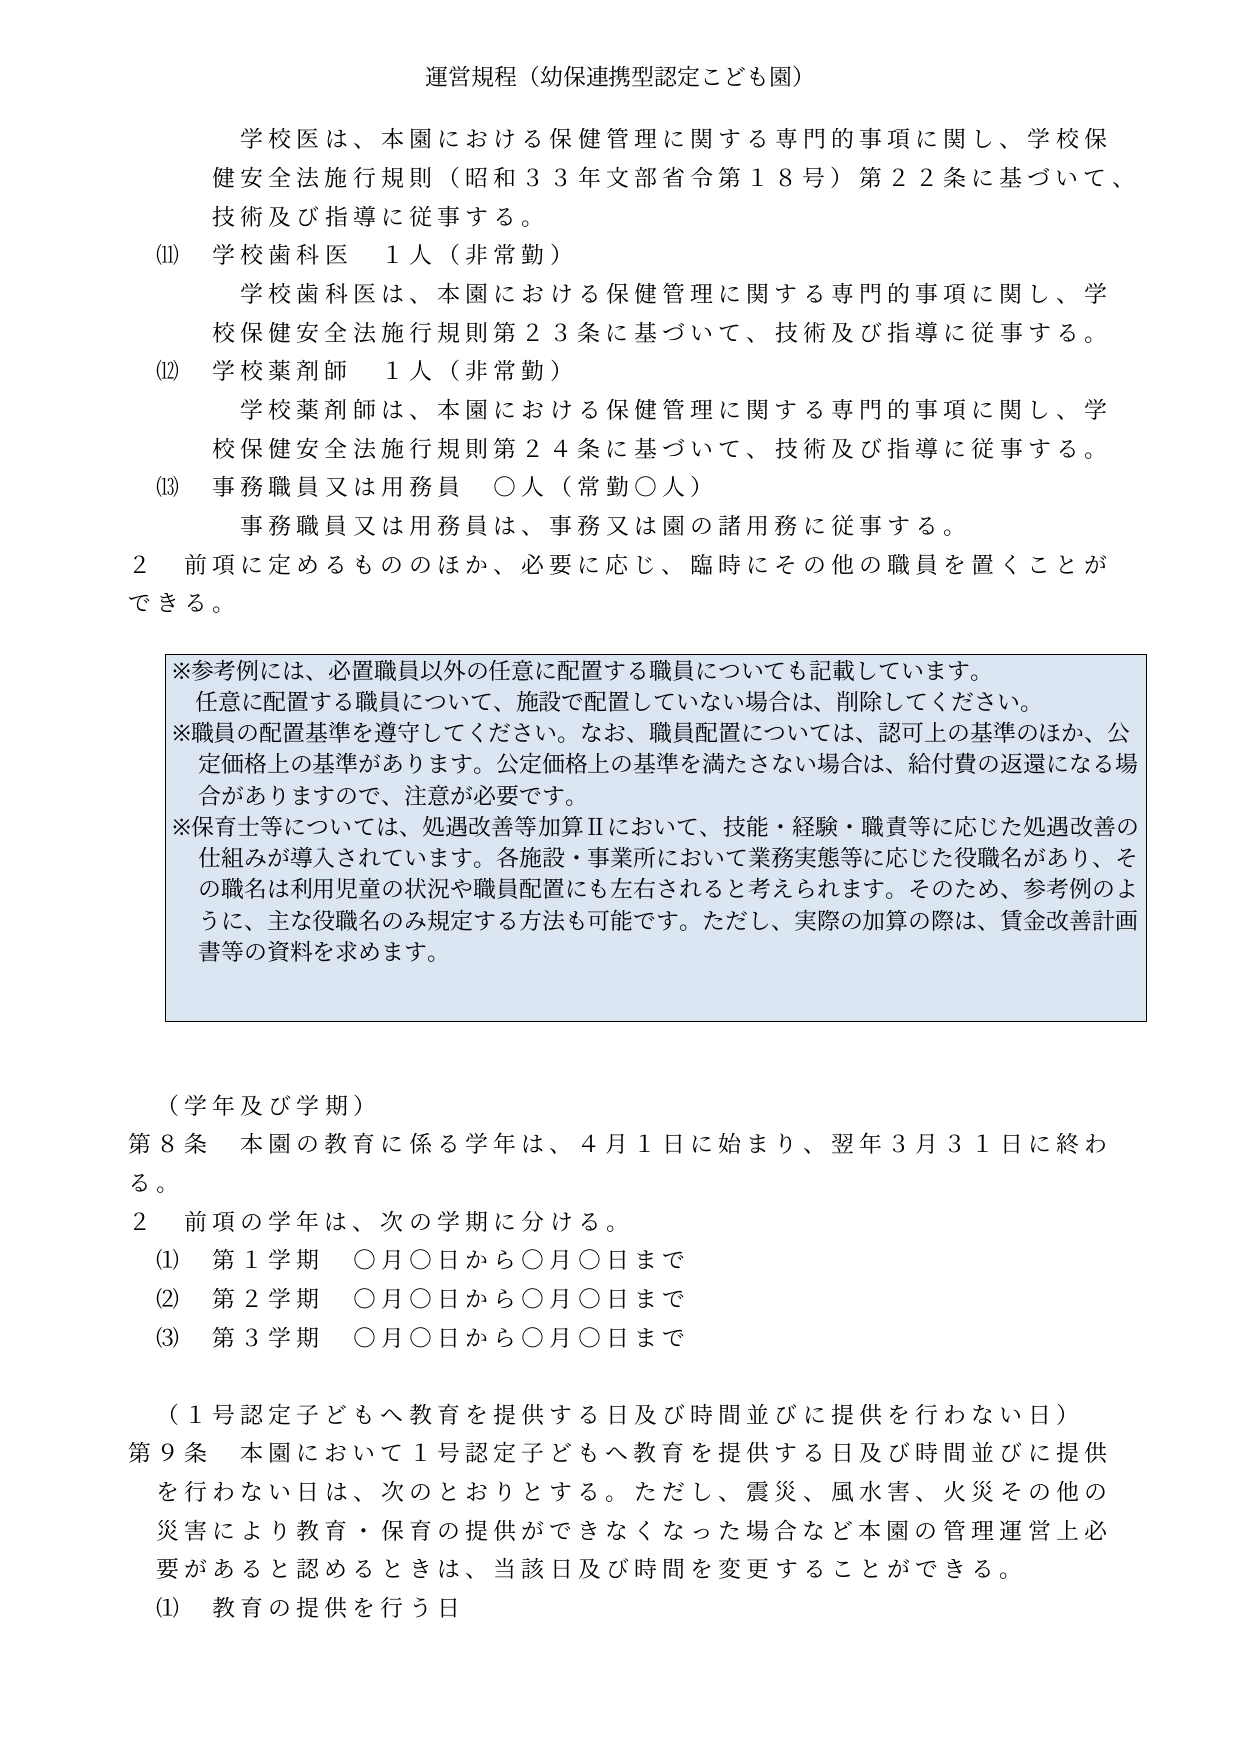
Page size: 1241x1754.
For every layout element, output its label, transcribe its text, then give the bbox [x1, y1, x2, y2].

text ２ 前項に定めるもののほか、必要に応じ、臨時にその他の職員を置くことができる。 [128, 544, 1112, 621]
text 学校医は、本園における保健管理に関する専門的事項に関し、学校保健安全法施行規則（昭和３３年文部省令第１８号）第２２条に基づいて、技術及び指導に従事する。 [128, 119, 1112, 235]
text ⑾ 学校歯科医 １人（非常勤） [128, 235, 1112, 273]
text ⑴ 教育の提供を行う日 [128, 1587, 1112, 1626]
text （学年及び学期） [128, 1085, 1112, 1123]
text ⑵ 第２学期 ○月○日から○月○日まで [128, 1278, 1112, 1317]
text ⑶ 第３学期 ○月○日から○月○日まで [128, 1317, 1112, 1355]
text ２ 前項の学年は、次の学期に分ける。 [128, 1201, 1112, 1239]
text （１号認定子どもへ教育を提供する日及び時間並びに提供を行わない日） [128, 1394, 1112, 1433]
text 事務職員又は用務員は、事務又は園の諸用務に従事する。 [128, 505, 1112, 544]
text 第８条 本園の教育に係る学年は、４月１日に始まり、翌年３月３１日に終わる。 [128, 1123, 1112, 1201]
text ⑴ 第１学期 ○月○日から○月○日まで [128, 1239, 1112, 1278]
text 学校歯科医は、本園における保健管理に関する専門的事項に関し、学校保健安全法施行規則第２３条に基づいて、技術及び指導に従事する。 [128, 273, 1112, 351]
text 第９条 本園において１号認定子どもへ教育を提供する日及び時間並びに提供を行わない日は、次のとおりとする。ただし、震災、風水害、火災その他の災害により教育・保育の提供ができなくなった場合など本園の管理運営上必要があると認めるときは、当該日及び時間を変更することができる。 [128, 1433, 1112, 1587]
text ⒀ 事務職員又は用務員 ○人（常勤○人） [128, 467, 1112, 505]
text 学校薬剤師は、本園における保健管理に関する専門的事項に関し、学校保健安全法施行規則第２４条に基づいて、技術及び指導に従事する。 [128, 389, 1112, 467]
text ⑿ 学校薬剤師 １人（非常勤） [128, 351, 1112, 389]
